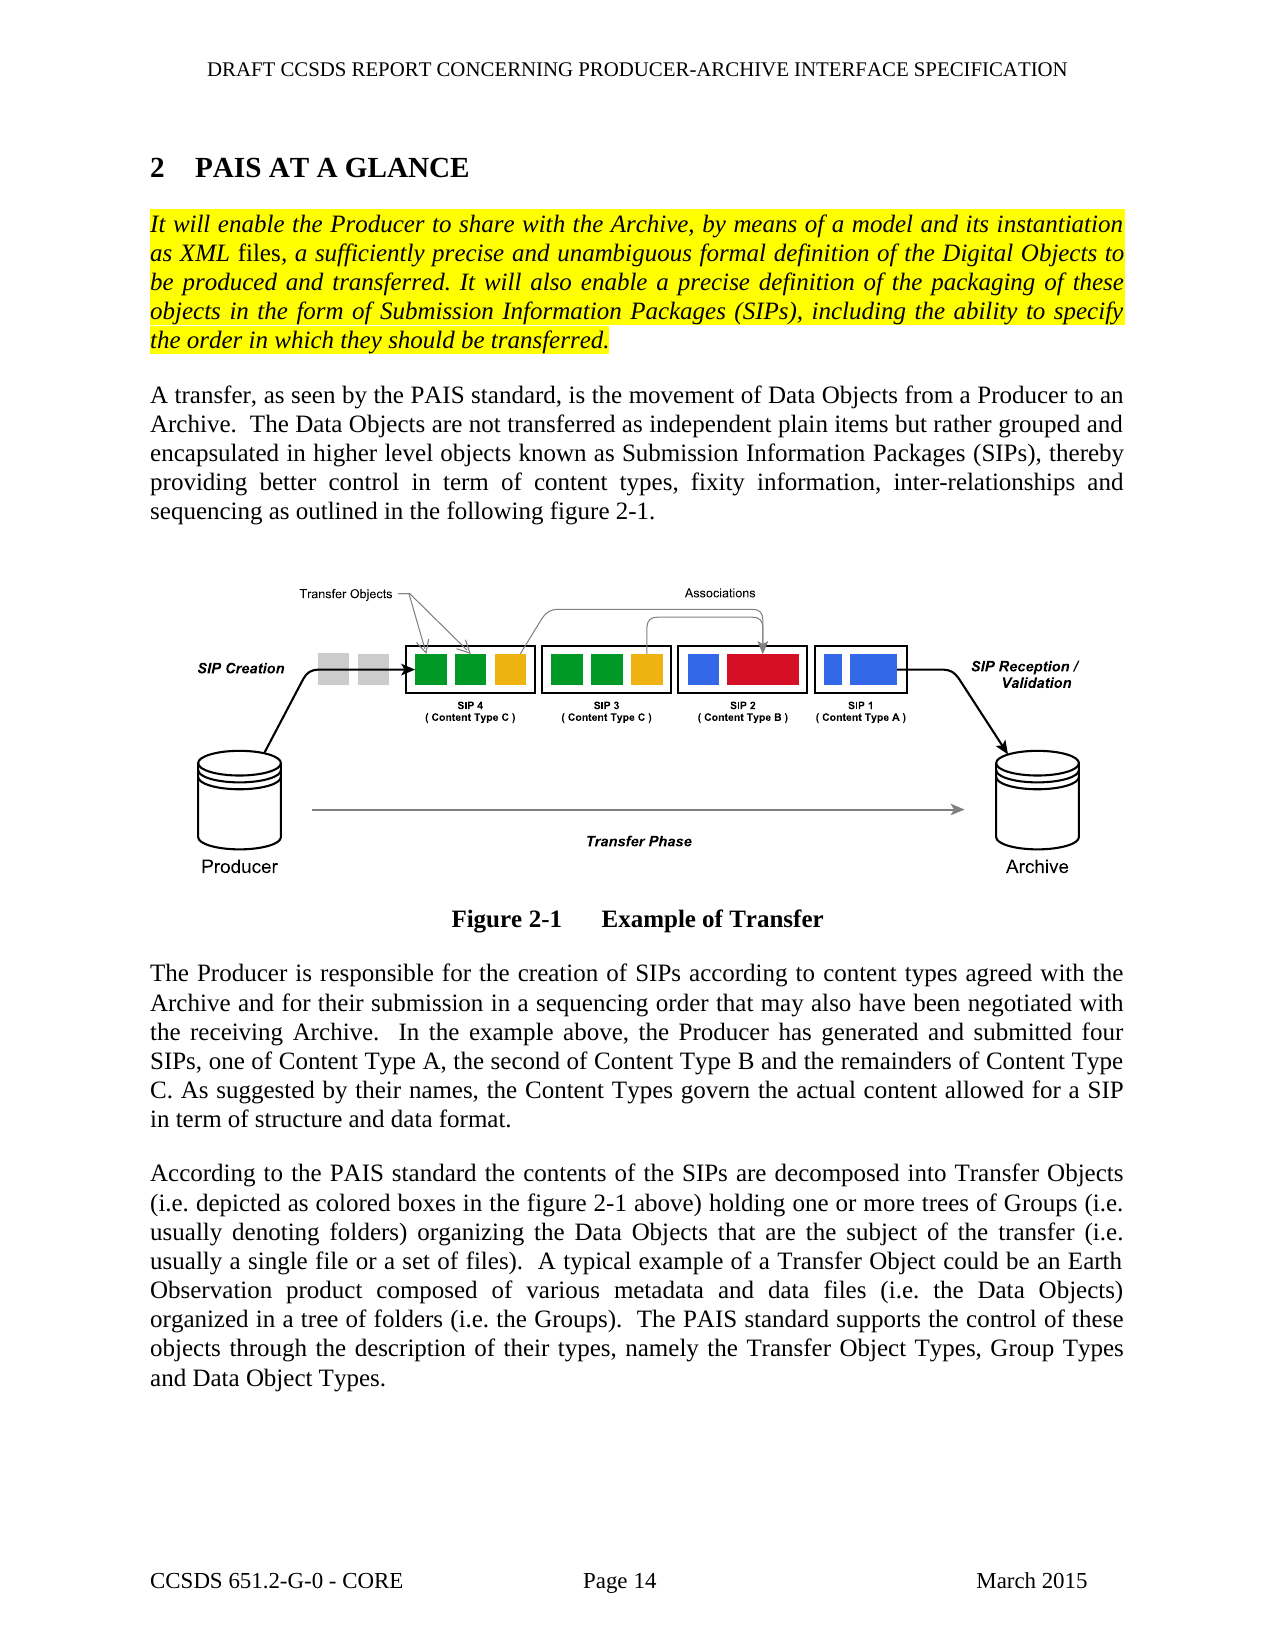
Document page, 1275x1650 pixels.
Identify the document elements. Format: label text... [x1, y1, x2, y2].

subtitle PAIS at a Glance [150, 150, 1125, 183]
title Figure 2: Example of Transfer [150, 904, 1125, 933]
text A transfer, as seen by the PAIS standard, is the movement of Data Objects from a Producer to an Archive. The Data Objects are not transferred as independent plain items but rather grouped and encapsulated in higher level objects known as Submission Information Packages (SIPs), thereby providing better control in term of content types, fixity information, inter-relationships and sequencing as outlined in the following figure 2-1. [150, 379, 1125, 525]
text It will enable the Producer to share with the Archive, by means of a model and its instantiation as XML files, a sufficiently precise and unambiguous formal definition of the Digital Objects to be produced and transferred. It will also enable a precise definition of the packaging of these objects in the form of Submission Information Packages (SIPs), including the ability to specify the order in which they should be transferred. [150, 325, 1125, 354]
text According to the PAIS standard the contents of the SIPs are decomposed into Transfer Objects (i.e. depicted as colored boxes in the figure 2-1 above) holding one or more trees of Groups (i.e. usually denoting folders) organizing the Data Objects that are the subject of the transfer (i.e. usually a single file or a set of files). A typical example of a Transfer Object could be an Earth Observation product composed of various metadata and data files (i.e. the Data Objects) organized in a tree of folders (i.e. the Groups). The PAIS standard supports the control of these objects through the description of their types, namely the Transfer Object Types, Group Types and Data Object Types. [150, 1158, 1125, 1391]
text The Producer is responsible for the creation of SIPs according to content types agreed with the Archive and for their submission in a sequencing order that may also have been negotiated with the receiving Archive. In the example above, the Producer has generated and submitted four SIPs, one of Content Type A, the second of Content Type B and the remainders of Content Type C. As suggested by their names, the Content Types govern the actual content allowed for a SIP in term of structure and data format. [150, 958, 1125, 1133]
